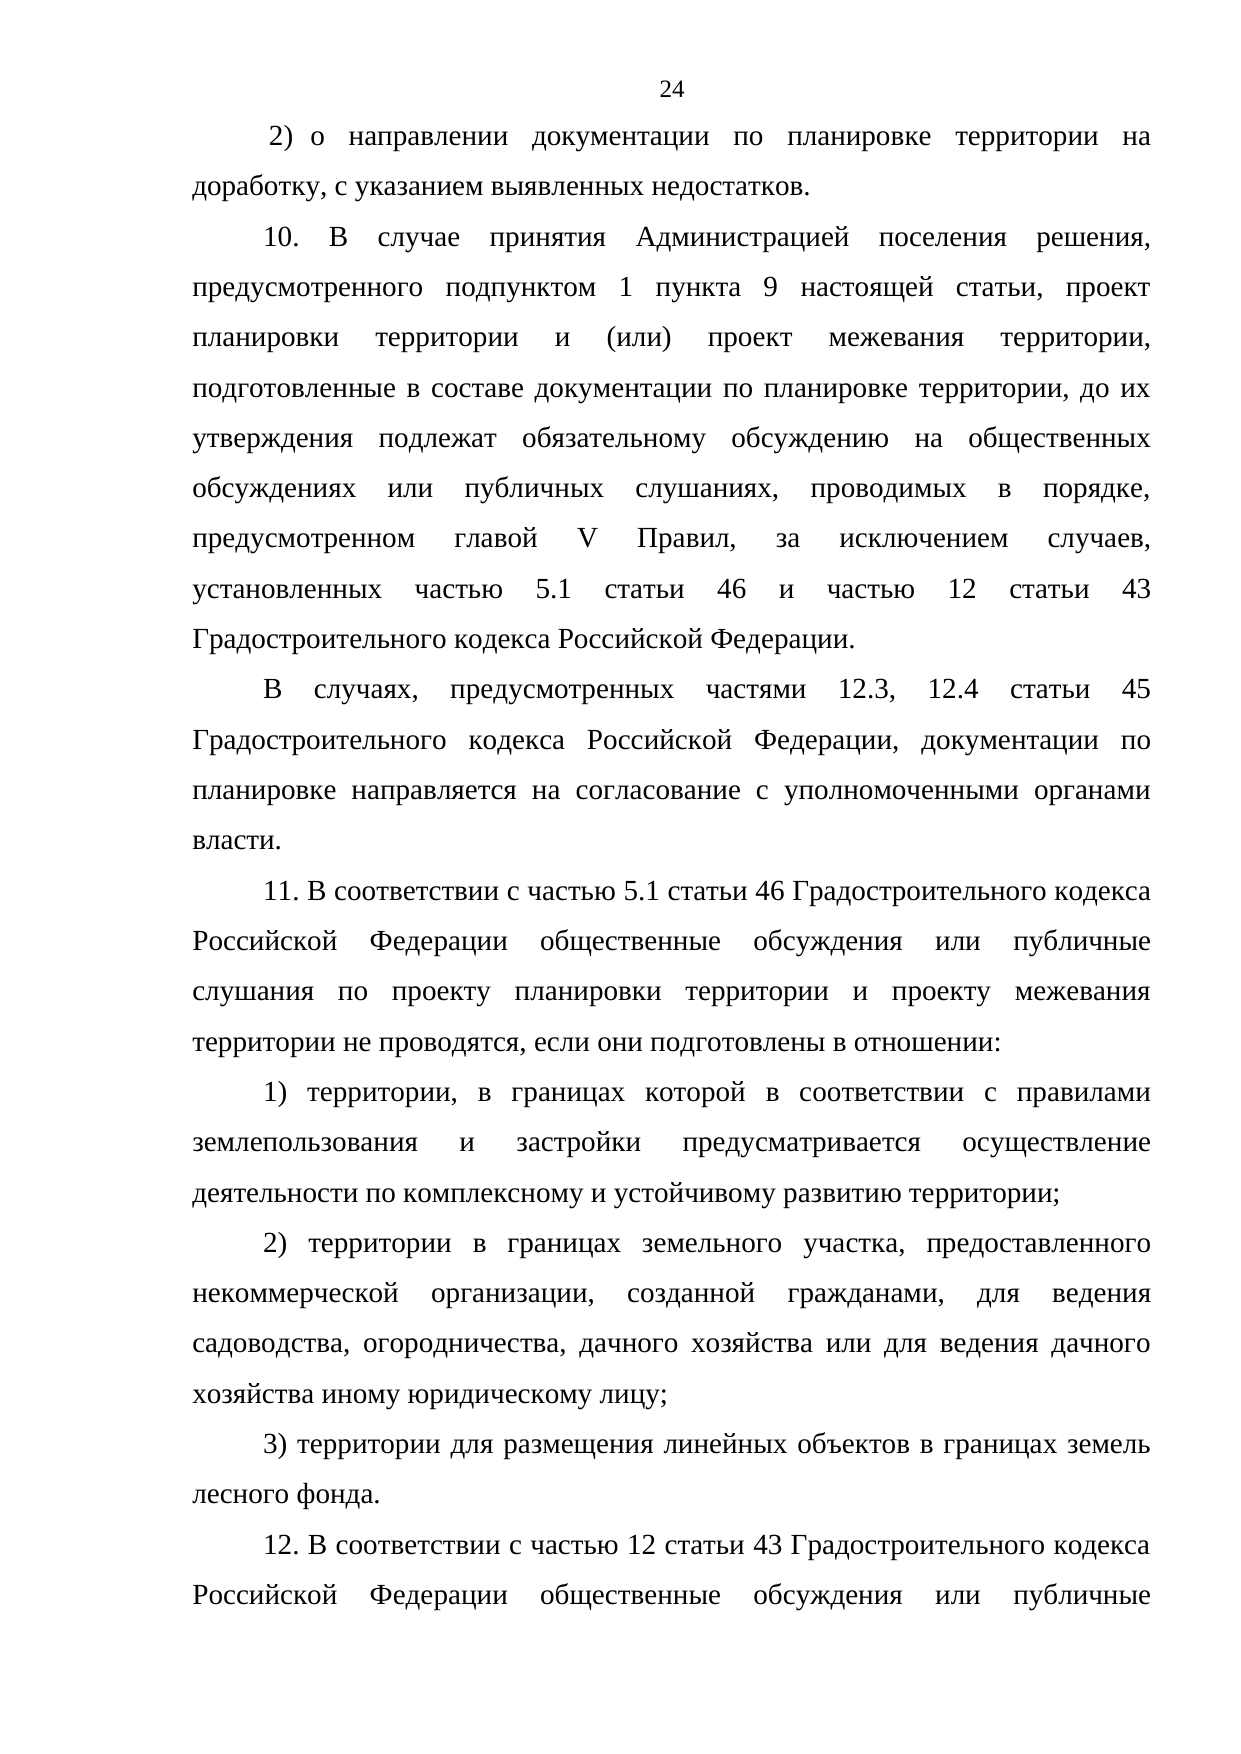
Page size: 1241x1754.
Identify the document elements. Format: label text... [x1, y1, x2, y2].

text 11. В соответствии с частью 5.1 статьи 46 Градостроительного кодекса Российской Федерации общественные обсуждения или публичные слушания по проекту планировки территории и проекту межевания территории не проводятся, если они подготовлены в отношении: [192, 873, 1152, 1057]
text 10. В случае принятия Администрацией поселения решения, предусмотренного подпунктом 1 пункта 9 настоящей статьи, проект планировки территории и (или) проект межевания территории, подготовленные в составе документации по планировке территории, до их утверждения подлежат обязательному обсуждению на общественных обсуждениях или публичных слушаниях, проводимых в порядке, предусмотренном главой V Правил, за исключением случаев, установленных частью 5.1 статьи 46 и частью 12 статьи 43 Градостроительного кодекса Российской Федерации. [192, 219, 1152, 655]
text В случаях, предусмотренных частями 12.3, 12.4 статьи 45 Градостроительного кодекса Российской Федерации, документации по планировке направляется на согласование с уполномоченными органами власти. [192, 672, 1152, 856]
text 1) территории, в границах которой в соответствии с правилами землепользования и застройки предусматривается осуществление деятельности по комплексному и устойчивому развитию территории; [192, 1074, 1152, 1208]
text 2) территории в границах земельного участка, предоставленного некоммерческой организации, созданной гражданами, для ведения садоводства, огородничества, дачного хозяйства или для ведения дачного хозяйства иному юридическому лицу; [192, 1225, 1152, 1409]
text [192, 1527, 1152, 1611]
list о направлении документации по планировке территории на доработку, с указанием выявленных недостатков. [192, 118, 1152, 202]
text 3) территории для размещения линейных объектов в границах земель лесного фонда. [192, 1426, 1152, 1510]
